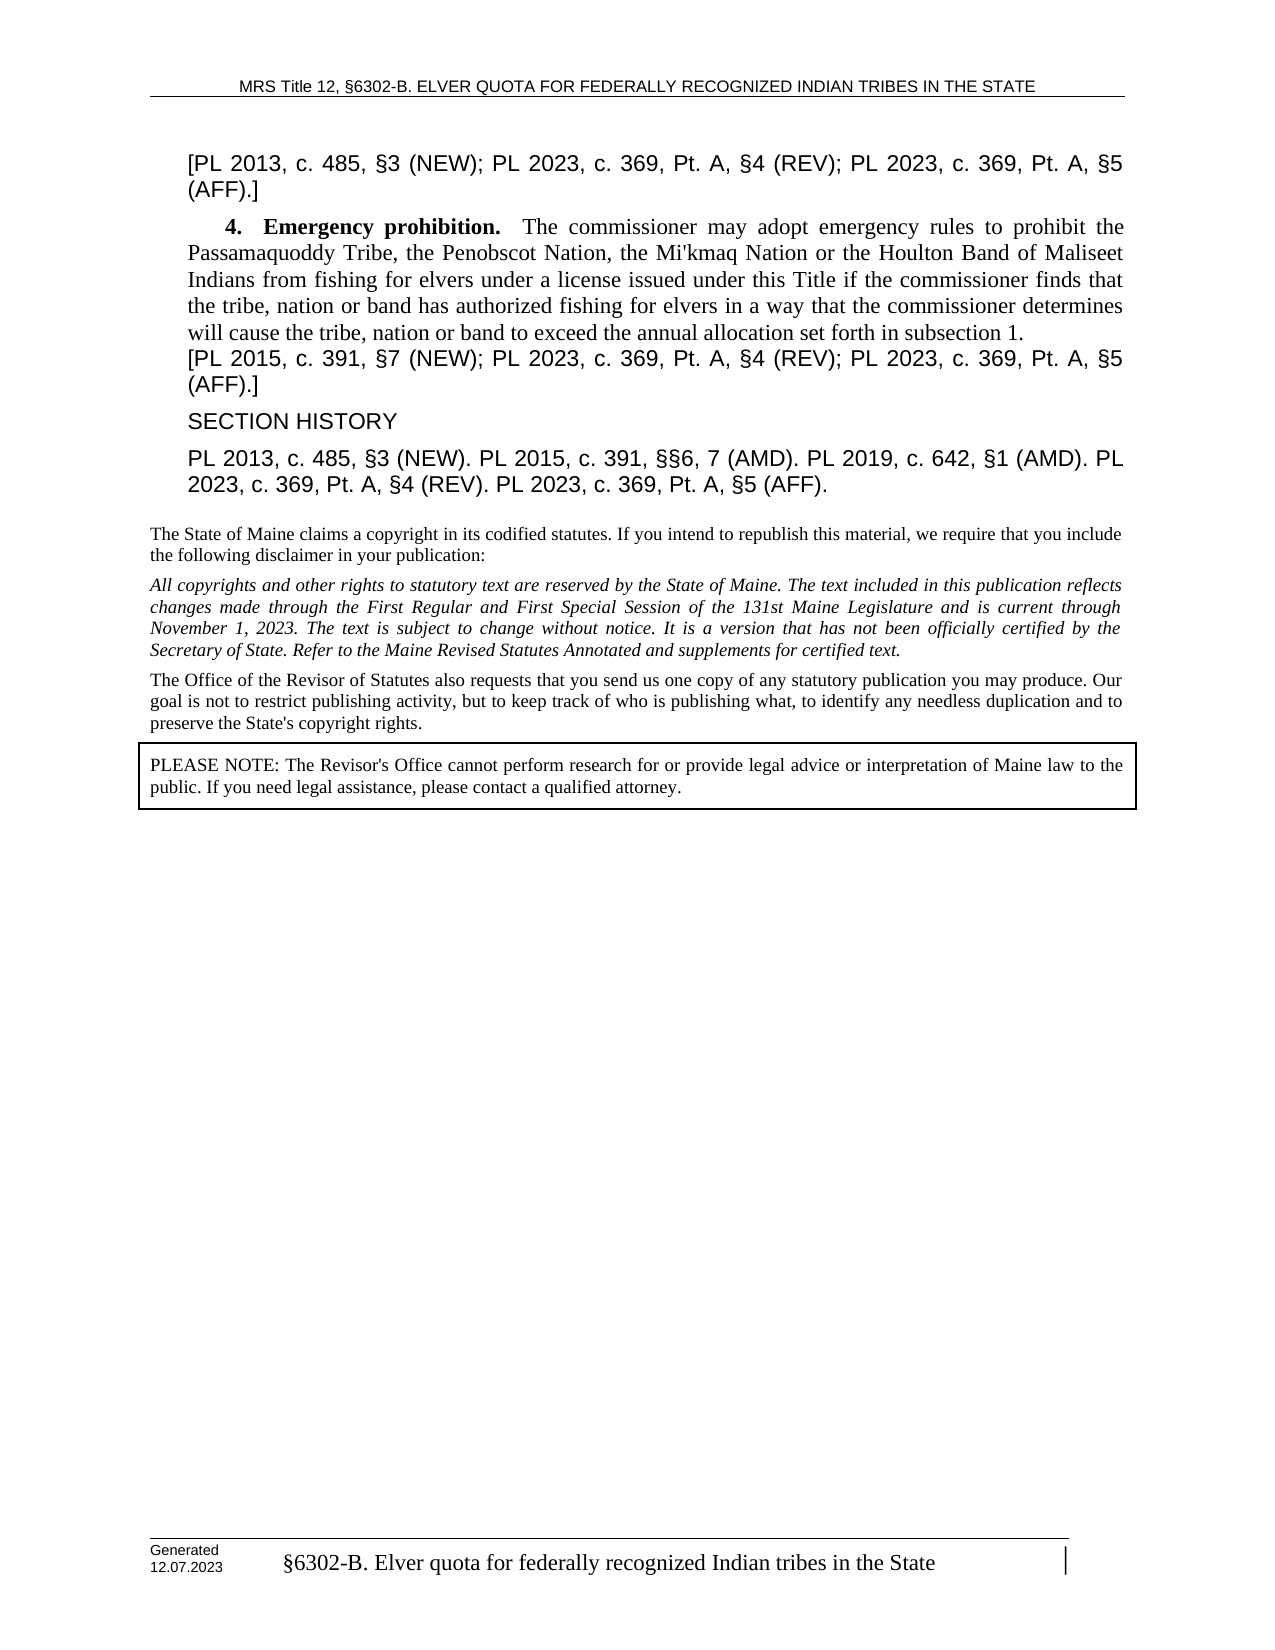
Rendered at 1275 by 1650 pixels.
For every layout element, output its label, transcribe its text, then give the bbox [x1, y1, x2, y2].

text PL 2013, c. 485, §3 (NEW). PL 2015, c. 391, §§6, 7 (AMD). PL 2019, c. 642, §1 (AMD). PL 2023, c. 369, Pt. A, §4 (REV). PL 2023, c. 369, Pt. A, §5 (AFF). [187, 445, 1125, 497]
text SECTION HISTORY [187, 408, 1125, 434]
text The State of Maine claims a copyright in its codified statutes. If you intend to republish this material, we require that you include the following disclaimer in your publication: [150, 522, 1125, 566]
text [PL 2015, c. 391, §7 (NEW); PL 2023, c. 369, Pt. A, §4 (REV); PL 2023, c. 369, Pt. A, §5 (AFF).] [187, 345, 1125, 398]
text PLEASE NOTE: The Revisor's Office cannot perform research for or provide legal advice or interpretation of Maine law to the public. If you need legal assistance, please contact a qualified attorney. [140, 744, 1135, 808]
text All copyrights and other rights to statutory text are reserved by the State of Maine. The text included in this publication reflects changes made through the First Regular and First Special Session of the 131st Maine Legislature and is current through November 1, 2023 . The text is subject to change without notice. It is a version that has not been officially certified by the Secretary of State. Refer to the Maine Revised Statutes Annotated and supplements for certified text. [150, 574, 1125, 660]
text 4. Emergency prohibition. The commissioner may adopt emergency rules to prohibit the Passamaquoddy Tribe, the Penobscot Nation, the Mi'kmaq Nation or the Houlton Band of Maliseet Indians from fishing for elvers under a license issued under this Title if the commissioner finds that the tribe, nation or band has authorized fishing for elvers in a way that the commissioner determines will cause the tribe, nation or band to exceed the annual allocation set forth in subsection 1. [187, 213, 1125, 345]
text [PL 2013, c. 485, §3 (NEW); PL 2023, c. 369, Pt. A, §4 (REV); PL 2023, c. 369, Pt. A, §5 (AFF).] [187, 150, 1125, 203]
text The Office of the Revisor of Statutes also requests that you send us one copy of any statutory publication you may produce. Our goal is not to restrict publishing activity, but to keep track of who is publishing what, to identify any needless duplication and to preserve the State's copyright rights. [150, 668, 1125, 733]
